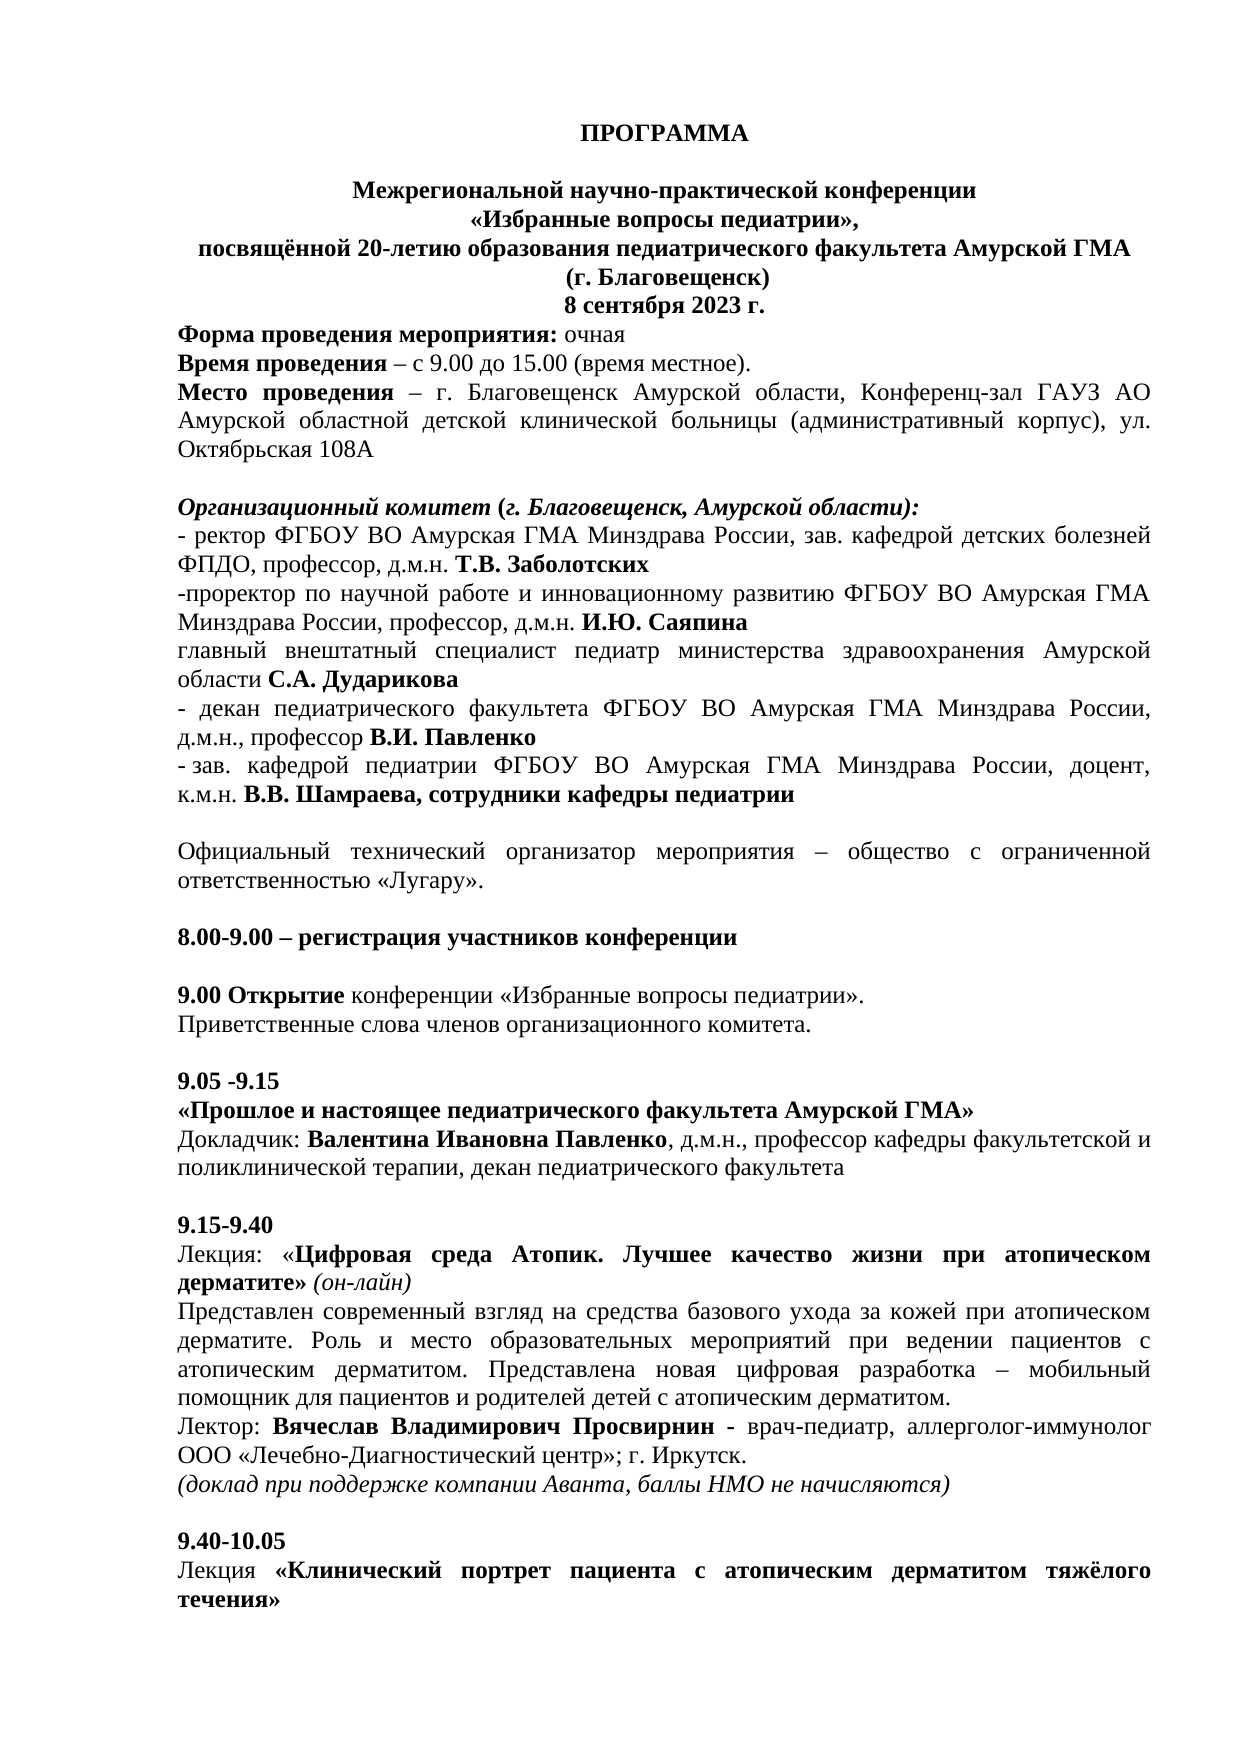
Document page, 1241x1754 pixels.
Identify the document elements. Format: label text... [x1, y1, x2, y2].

text Время проведения – с 9.00 до 15.00 (время местное). [177, 348, 1152, 377]
text Форма проведения мероприятия: очная [177, 319, 1152, 348]
text 9.00 Открытие конференции «Избранные вопросы педиатрии». [177, 980, 1152, 1009]
text - декан педиатрического факультета ФГБОУ ВО Амурская ГМА Минздрава России, д.м.н., профессор В.И. Павленко [177, 693, 1152, 751]
text посвящённой 20-летию образования педиатрического факультета Амурской ГМА [177, 233, 1152, 262]
list Лекция «Клинический портрет пациента с атопическим дерматитом тяжёлого течения» [177, 1555, 1152, 1612]
list (доклад при поддержке компании Аванта, баллы НМО не начисляются) [140, 1469, 1152, 1497]
text Межрегиональной научно-практической конференции [177, 176, 1152, 204]
list Лектор: Вячеслав Владимирович Просвирнин - врач-педиатр, аллерголог-иммунолог ООО «Лечебно-Диагностический центр»; г. Иркутск. [177, 1411, 1152, 1469]
text - зав. кафедрой педиатрии ФГБОУ ВО Амурская ГМА Минздрава России, доцент, к.м.н. В.В. Шамраева, сотрудники кафедры педиатрии [177, 751, 1152, 808]
text 9.05 -9.15 [177, 1066, 1152, 1095]
list Лекция: «Цифровая среда Атопик. Лучшее качество жизни при атопическом дерматите» (он-лайн) [177, 1239, 1152, 1296]
text ПРОГРАММА [177, 118, 1152, 147]
text (г. Благовещенск) [177, 262, 1152, 291]
text Докладчик: Валентина Ивановна Павленко, д.м.н., профессор кафедры факультетской и поликлинической терапии, декан педиатрического факультета [177, 1124, 1152, 1181]
text «Прошлое и настоящее педиатрического факультета Амурской ГМА» [177, 1095, 1152, 1124]
text главный внештатный специалист педиатр министерства здравоохранения Амурской области С.А. Дударикова [177, 636, 1152, 693]
text 8 сентября 2023 г. [177, 291, 1152, 319]
text - ректор ФГБОУ ВО Амурская ГМА Минздрава России, зав. кафедрой детских болезней ФПДО, профессор, д.м.н. Т.В. Заболотских [177, 521, 1152, 578]
text Приветственные слова членов организационного комитета. [177, 1009, 1152, 1037]
text Организационный комитет (г. Благовещенск, Амурской области): [177, 492, 1152, 521]
list Представлен современный взгляд на средства базового ухода за кожей при атопическом дерматите. Роль и место образовательных мероприятий при ведении пациентов с атопическим дерматитом. Представлена новая цифровая разработка – мобильный помощник для пациентов и родителей детей с атопическим дерматитом. [177, 1296, 1152, 1411]
text Место проведения – г. Благовещенск Амурской области, Конференц-зал ГАУЗ АО Амурской областной детской клинической больницы (административный корпус), ул. Октябрьская 108А [177, 377, 1152, 463]
text Официальный технический организатор мероприятия – общество с ограниченной ответственностью «Лугару». [177, 836, 1152, 894]
text -проректор по научной работе и инновационному развитию ФГБОУ ВО Амурская ГМА Минздрава России, профессор, д.м.н. И.Ю. Саяпина [177, 578, 1152, 636]
list 9.15-9.40 [177, 1210, 1152, 1239]
text 8.00-9.00 – регистрация участников конференции [177, 922, 1152, 951]
text «Избранные вопросы педиатрии», [177, 204, 1152, 233]
list 9.40-10.05 [177, 1526, 1152, 1555]
